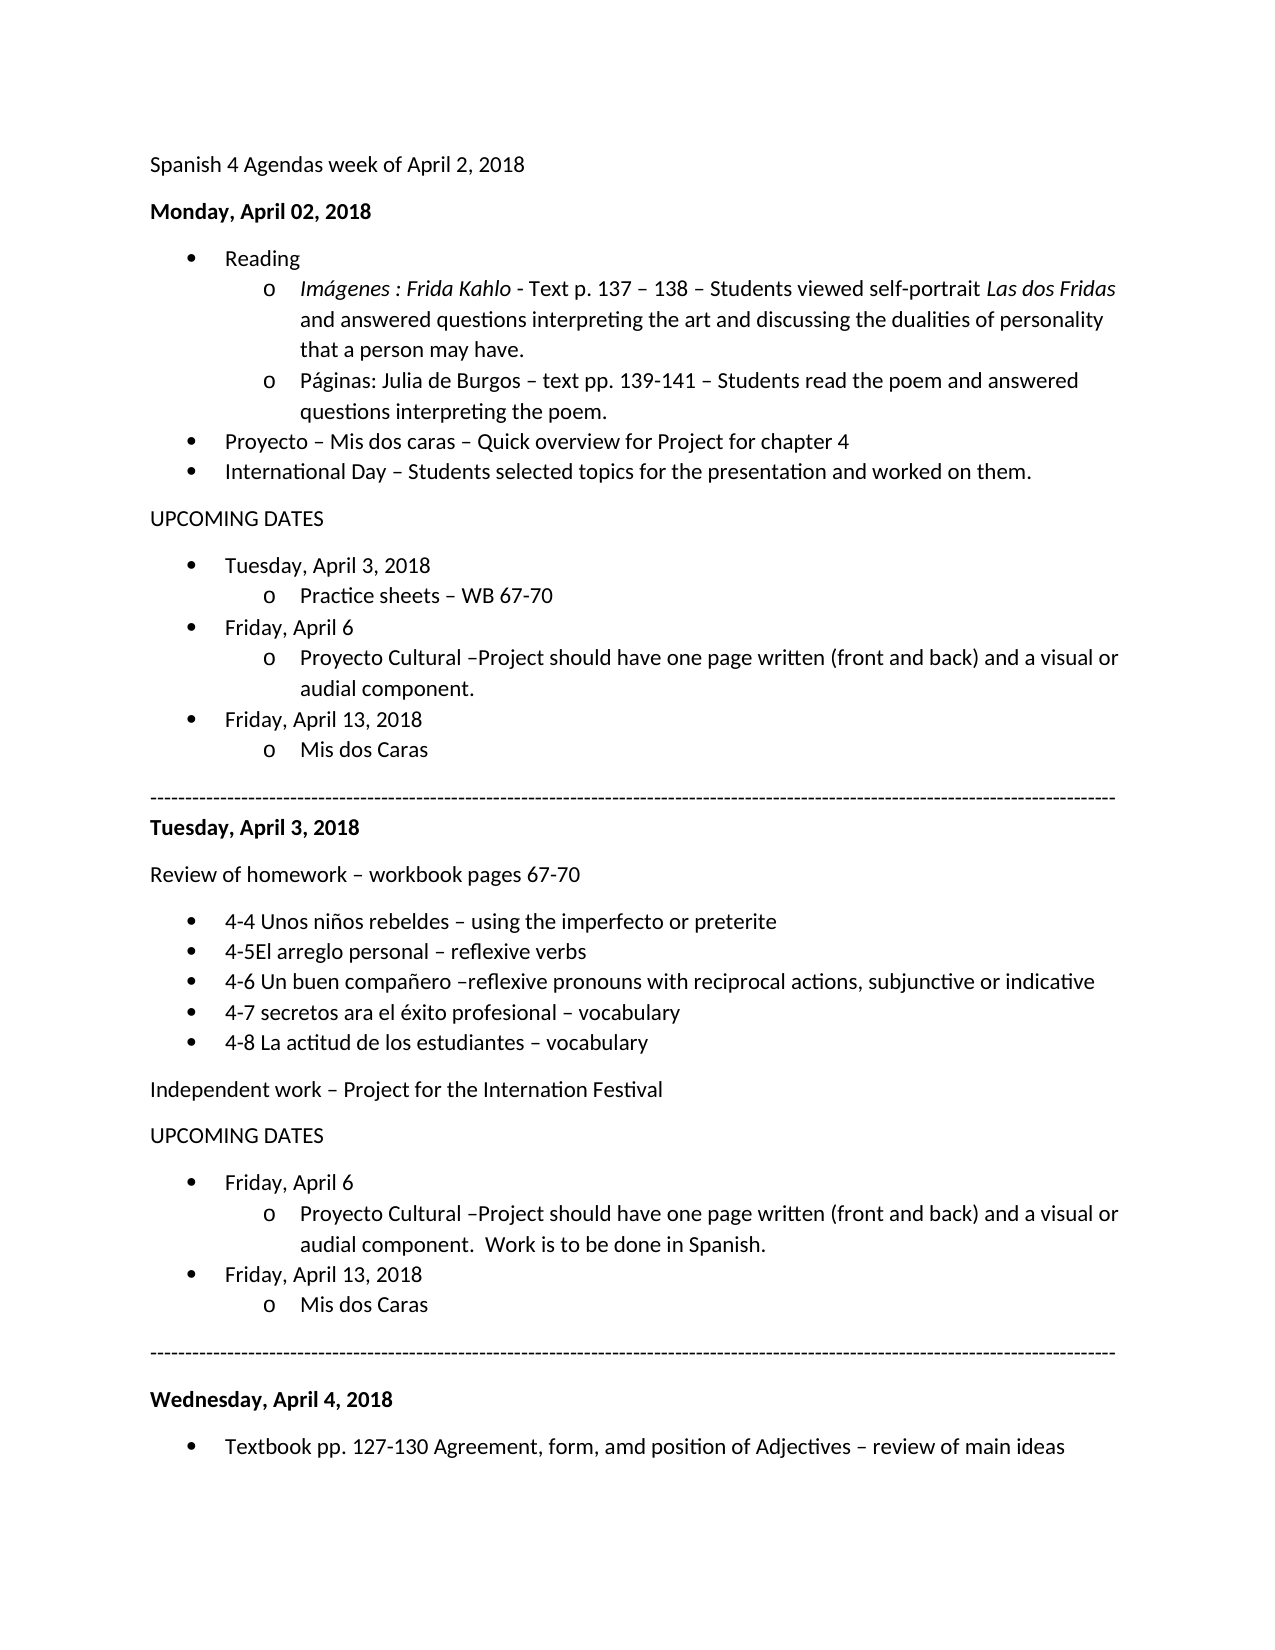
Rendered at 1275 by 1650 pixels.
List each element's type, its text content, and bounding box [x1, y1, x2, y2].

text UPCOMING DATES [150, 504, 1125, 532]
list Proyecto – Mis dos caras – Quick overview for Project for chapter 4 [187, 427, 1125, 455]
list International Day – Students selected topics for the presentation and worked on them. [187, 457, 1125, 486]
list 4-5El arreglo personal – reflexive verbs [187, 937, 1125, 965]
list Friday, April 6 [187, 613, 1125, 641]
list Friday, April 13, 2018 [187, 1260, 1125, 1288]
list Páginas: Julia de Burgos – text pp. 139-141 – Students read the poem and answered questions interpreting the poem. [262, 366, 1125, 425]
text UPCOMING DATES [150, 1122, 1125, 1149]
list Tuesday, April 3, 2018 [187, 551, 1125, 579]
text Independent work – Project for the Internation Festival [150, 1075, 1125, 1103]
text Spanish 4 Agendas week of April 2, 2018 [150, 150, 1125, 178]
list 4-4 Unos niños rebeldes – using the imperfecto or preterite [187, 907, 1125, 935]
list Friday, April 13, 2018 [187, 705, 1125, 733]
list Mis dos Caras [262, 1290, 1125, 1319]
list Mis dos Caras [262, 735, 1125, 764]
text Wednesday, April 4, 2018 [150, 1385, 1125, 1413]
list 4-8 La actitud de los estudiantes – vocabulary [187, 1028, 1125, 1056]
list 4-7 secretos ara el éxito profesional – vocabulary [187, 998, 1125, 1026]
list Practice sheets – WB 67-70 [262, 581, 1125, 611]
list Proyecto Cultural –Project should have one page written (front and back) and a visual or audial component. Work is to be done in Spanish. [262, 1199, 1125, 1258]
text Monday, April 02, 2018 [150, 197, 1125, 225]
text ------------------------------------------------------------------------------------------------------------------------------------------ [150, 1338, 1125, 1367]
list Textbook pp. 127-130 Agreement, form, amd position of Adjectives – review of main ideas [187, 1432, 1125, 1460]
list Reading [187, 244, 1125, 272]
list 4-6 Un buen compañero –reflexive pronouns with reciprocal actions, subjunctive or indicative [187, 967, 1125, 995]
list Friday, April 6 [187, 1168, 1125, 1196]
text ------------------------------------------------------------------------------------------------------------------------------------------Tuesday, April 3, 2018 [150, 783, 1125, 841]
list Imágenes : Frida Kahlo - Text p. 137 – 138 – Students viewed self-portrait Las dos Fridas and answered questions interpreting the art and discussing the dualities of personality that a person may have. [262, 274, 1125, 363]
text Review of homework – workbook pages 67-70 [150, 860, 1125, 888]
list Proyecto Cultural –Project should have one page written (front and back) and a visual or audial component. [262, 643, 1125, 702]
